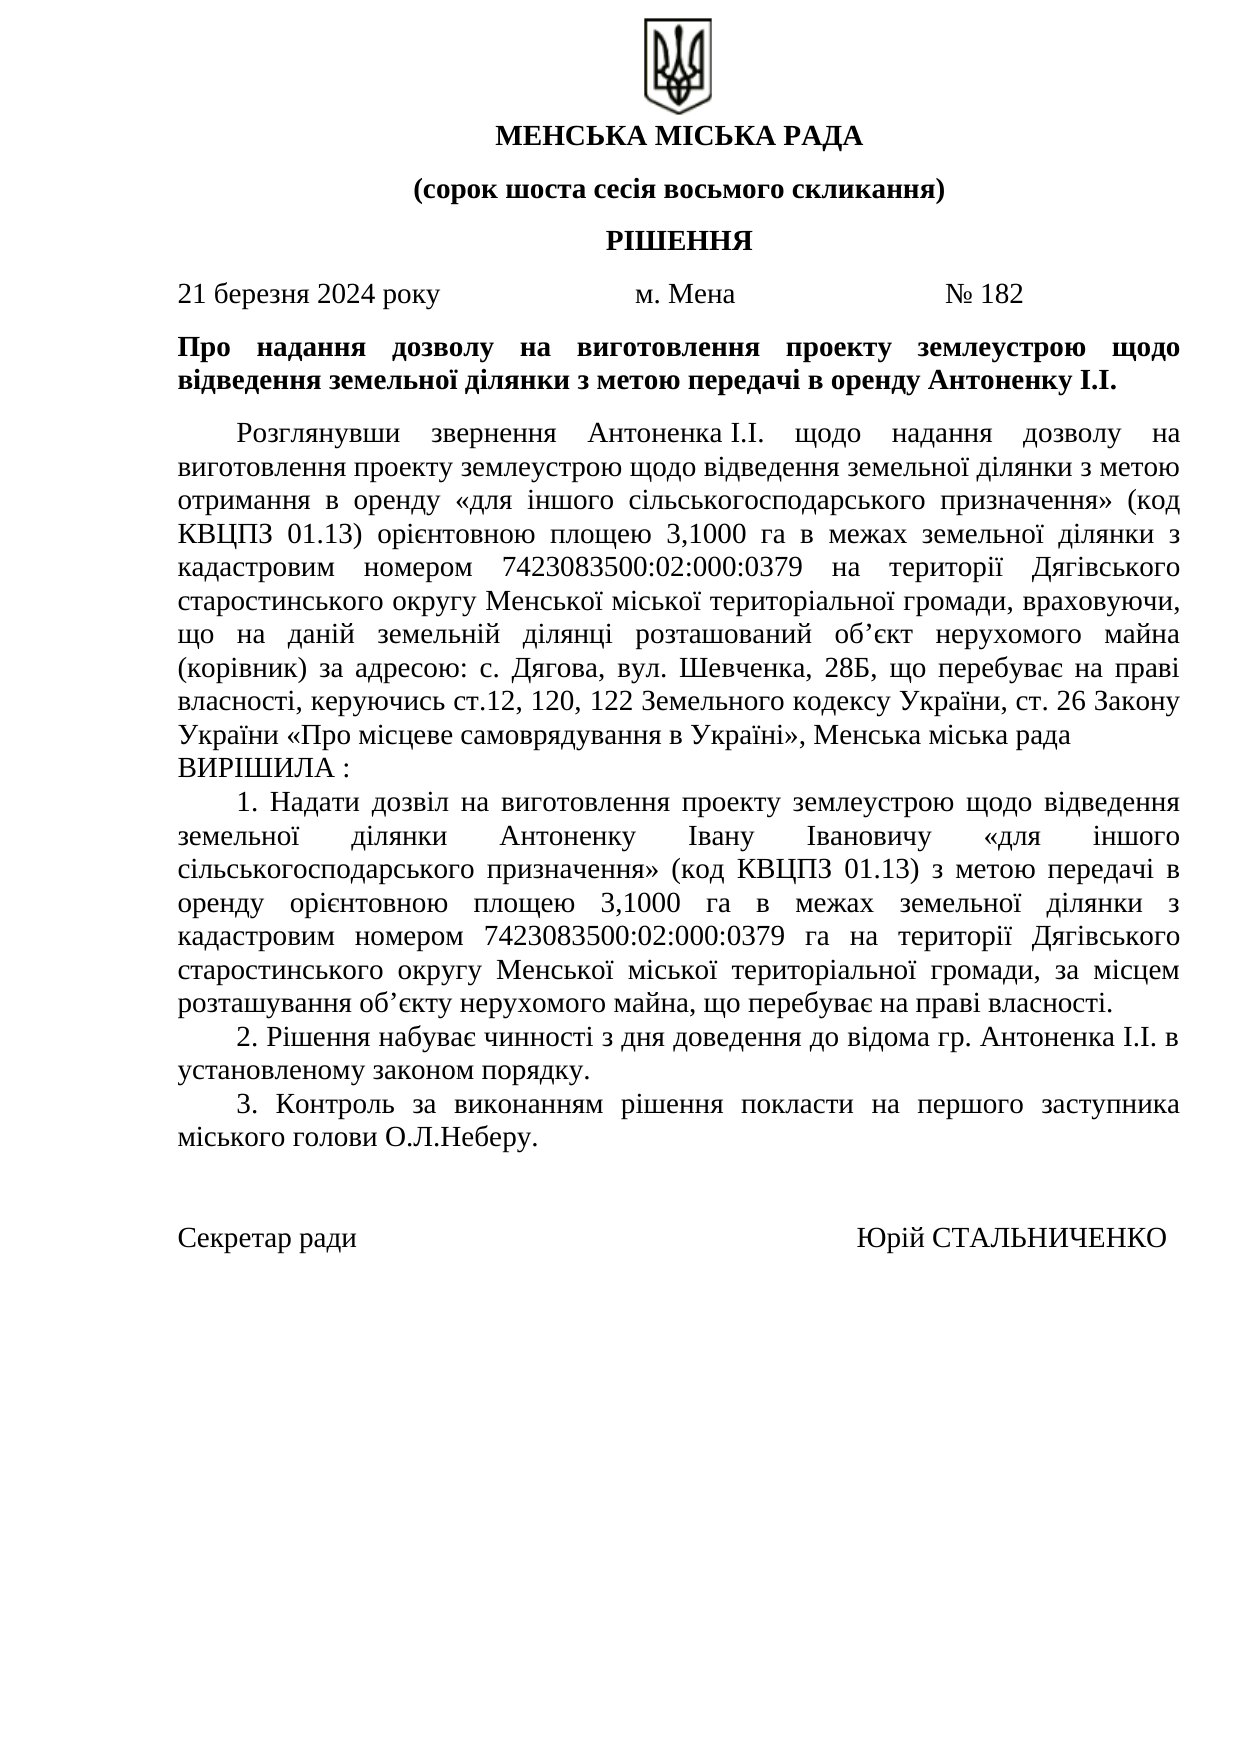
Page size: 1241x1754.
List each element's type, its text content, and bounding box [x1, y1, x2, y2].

subtitle Секретар ради Юрій СТАЛЬНИЧЕНКО [177, 1220, 1181, 1254]
subtitle 21 березня 2024 року м. Мена № 182 [177, 276, 1181, 310]
text Розглянувши звернення Антоненка І.І. щодо надання дозволу на виготовлення проекту землеустрою щодо відведення земельної ділянки з метою отримання в оренду «для іншого сільськогосподарського призначення» (код КВЦПЗ 01.13) орієнтовною площею 3,1000 га в межах земельної ділянки з кадастровим номером 7423083500:02:000:0379 на території Дягівського старостинського округу Менської міської територіальної громади, враховуючи, що на даній земельній ділянці розташований об’єкт нерухомого майна (корівник) за адресою: с. Дягова, вул. Шевченка, 28Б, що перебуває на праві власності, керуючись ст.12, 120, 122 Земельного кодексу України, ст. 26 Закону України «Про місцеве самоврядування в Україні», Менська міська рада [177, 415, 1181, 751]
subtitle РІШЕННЯ [177, 223, 1181, 257]
text ВИРІШИЛА : [177, 751, 1181, 784]
text 2. Рішення набуває чинності з дня доведення до відома гр. Антоненка І.І. в установленому законом порядку. [177, 1019, 1181, 1086]
subtitle (сорок шоста сесія восьмого скликання) [177, 171, 1181, 204]
picture [643, 17, 715, 118]
text Про надання дозволу на виготовлення проекту землеустрою щодо відведення земельної ділянки з метою передачі в оренду Антоненку І.І. [177, 329, 1181, 396]
subtitle МЕНСЬКА МІСЬКА РАДА [177, 118, 1181, 152]
text 3. Контроль за виконанням рішення покласти на першого заступника міського голови О.Л.Неберу. [177, 1086, 1181, 1153]
text 1. Надати дозвіл на виготовлення проекту землеустрою щодо відведення земельної ділянки Антоненку Івану Івановичу «для іншого сільськогосподарського призначення» (код КВЦПЗ 01.13) з метою передачі в оренду орієнтовною площею 3,1000 га в межах земельної ділянки з кадастровим номером 7423083500:02:000:0379 га на території Дягівського старостинського округу Менської міської територіальної громади, за місцем розташування об’єкту нерухомого майна, що перебуває на праві власності. [177, 784, 1181, 1019]
